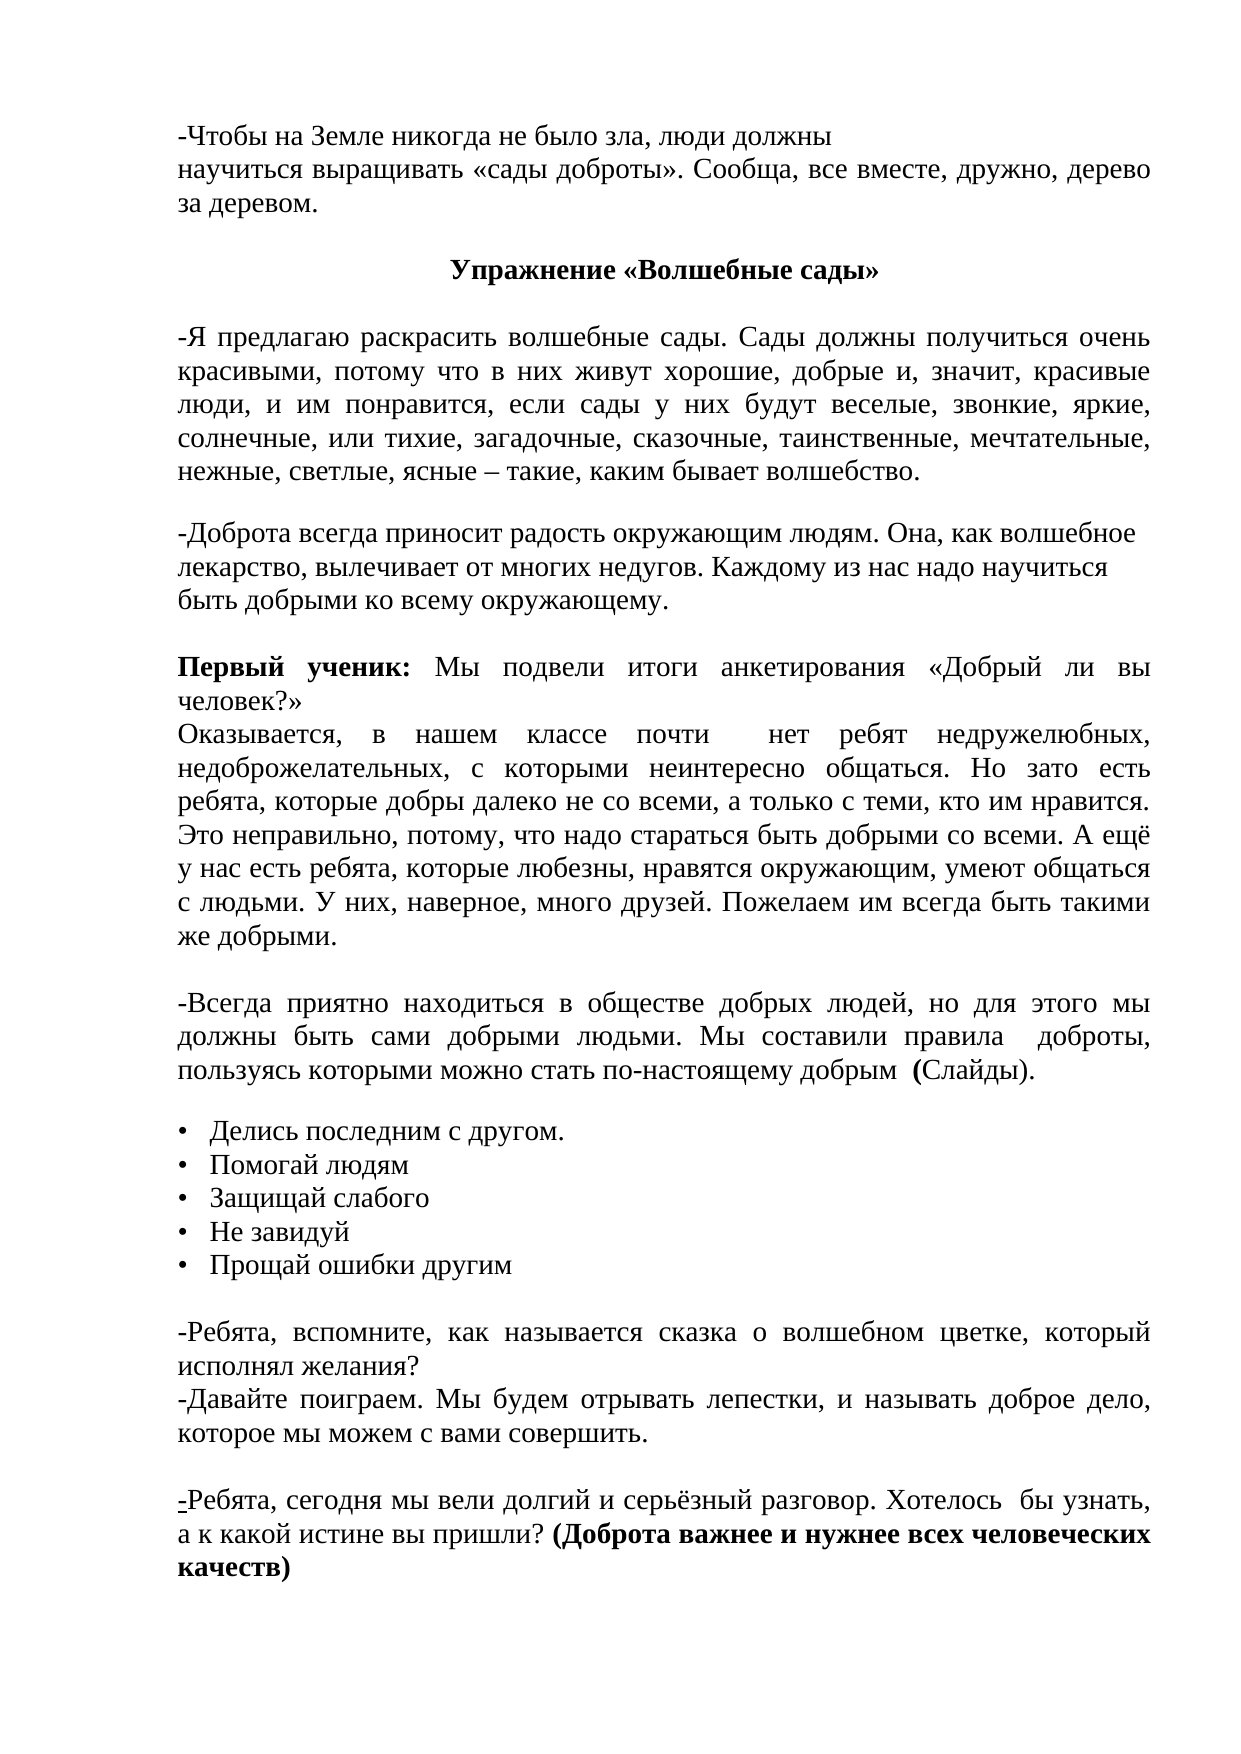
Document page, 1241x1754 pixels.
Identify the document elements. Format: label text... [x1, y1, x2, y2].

text -Доброта всегда приносит радость окружающим людям. Она, как волшебное лекарство, вылечивает от многих недугов. Каждому из нас надо научиться быть добрыми ко всему окружающему. [177, 515, 1152, 616]
text Оказывается, в нашем классе почти нет ребят недружелюбных, недоброжелательных, с которыми неинтересно общаться. Но зато есть ребята, которые добры далеко не со всеми, а только с теми, кто им нравится. Это неправильно, потому, что надо стараться быть добрыми со всеми. А ещё у нас есть ребята, которые любезны, нравятся окружающим, умеют общаться с людьми. У них, наверное, много друзей. Пожелаем им всегда быть такими же добрыми. [177, 716, 1152, 951]
text -Всегда приятно находиться в обществе добрых людей, но для этого мы должны быть сами добрыми людьми. Мы составили правила доброты, пользуясь которыми можно стать по-настоящему добрым (Слайды). [177, 985, 1152, 1085]
text научиться выращивать «сады доброты». Сообща, все вместе, дружно, дерево за деревом. [177, 152, 1152, 219]
text -Ребята, вспомните, как называется сказка о волшебном цветке, который исполнял желания? [177, 1314, 1152, 1382]
text -Я предлагаю раскрасить волшебные сады. Сады должны получиться очень красивыми, потому что в них живут хорошие, добрые и, значит, красивые люди, и им понравится, если сады у них будут веселые, звонкие, яркие, солнечные, или тихие, загадочные, сказочные, таинственные, мечтательные, нежные, светлые, ясные – такие, каким бывает волшебство. [177, 319, 1152, 487]
text • Прощай ошибки другим [177, 1247, 1152, 1281]
text Упражнение «Волшебные сады» [177, 252, 1152, 286]
text Первый ученик: Мы подвели итоги анкетирования «Добрый ли вы человек?» [177, 649, 1152, 716]
text -Давайте поиграем. Мы будем отрывать лепестки, и называть доброе дело, которое мы можем с вами совершить. [177, 1382, 1152, 1449]
text • Помогай людям [177, 1147, 1152, 1180]
text -Ребята, сегодня мы вели долгий и серьёзный разговор. Хотелось бы узнать, а к какой истине вы пришли? (Доброта важнее и нужнее всех человеческих качеств) [177, 1482, 1152, 1583]
text • Делись последним с другом. [177, 1113, 1152, 1147]
text • Защищай слабого [177, 1180, 1152, 1214]
text -Чтобы на Земле никогда не было зла, люди должны [177, 118, 1152, 152]
text • Не завидуй [177, 1214, 1152, 1247]
